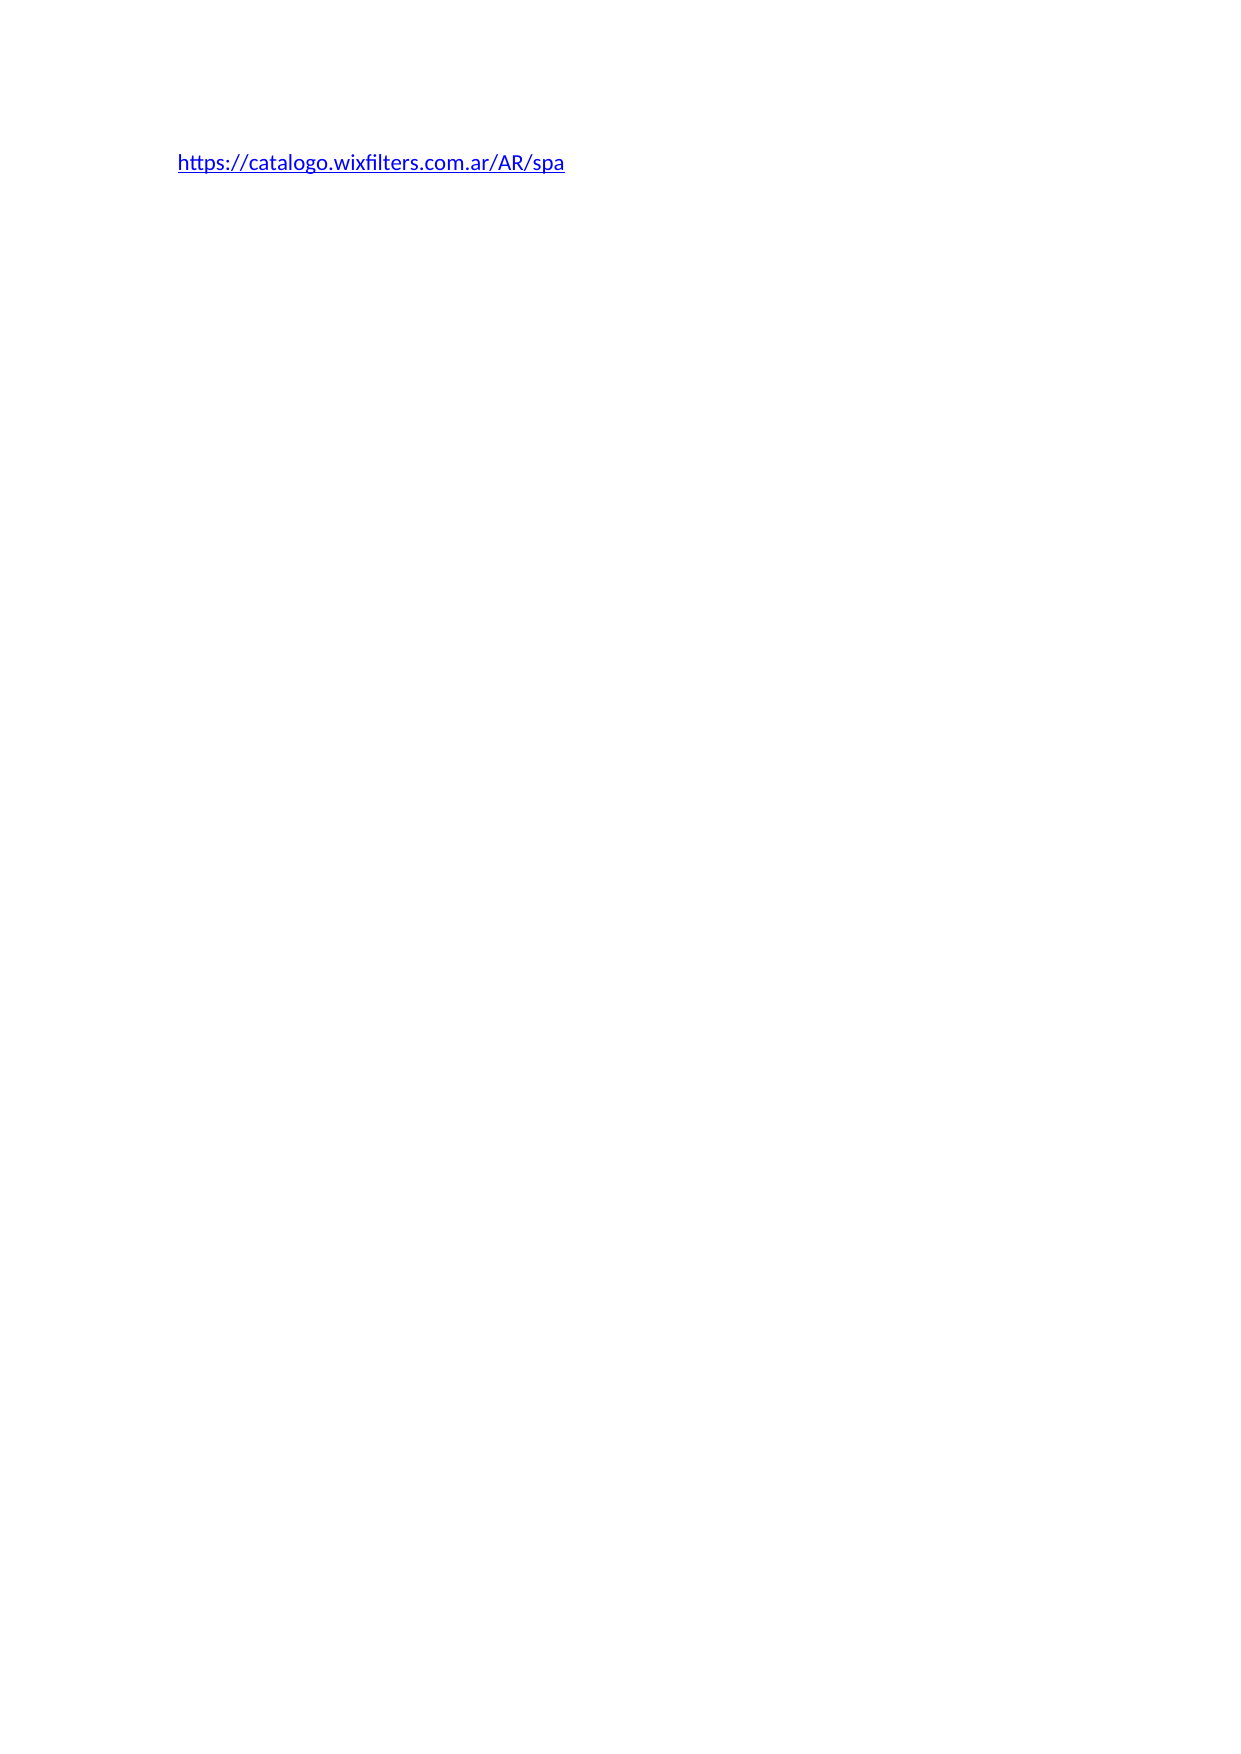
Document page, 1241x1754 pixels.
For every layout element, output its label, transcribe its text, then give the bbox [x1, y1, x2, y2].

text https://catalogo.wixfilters.com.ar/AR/spa [177, 148, 1063, 176]
